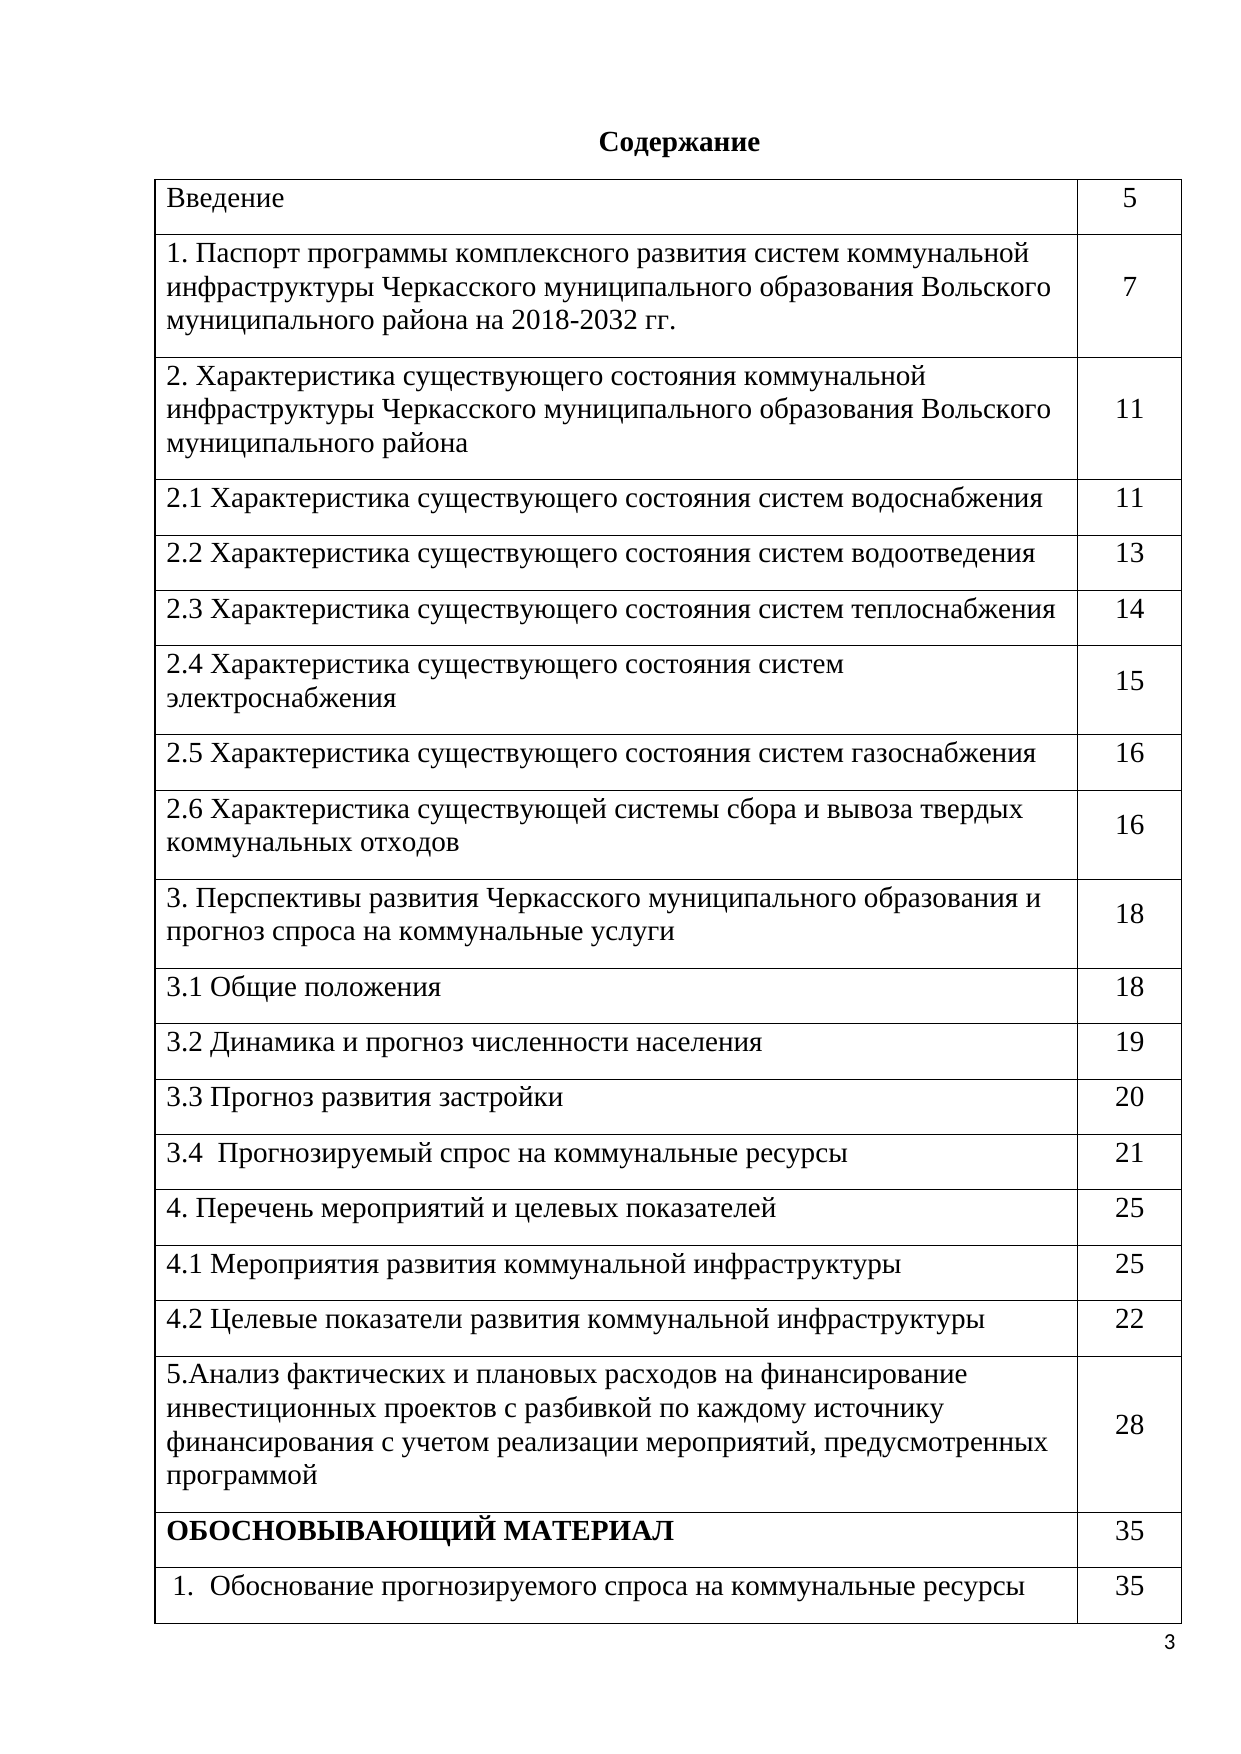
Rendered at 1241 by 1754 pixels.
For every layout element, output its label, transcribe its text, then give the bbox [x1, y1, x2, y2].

table_cell 2. Характеристика существующего состояния коммунальной инфраструктуры Черкасского муниципального образования Вольского муниципального района [156, 358, 1077, 479]
table_cell 25 [1078, 1246, 1181, 1300]
table_cell 5.Анализ фактических и плановых расходов на финансирование инвестиционных проектов с разбивкой по каждому источнику финансирования с учетом реализации мероприятий, предусмотренных программой [156, 1357, 1077, 1512]
table_cell 2.3 Характеристика существующего состояния систем теплоснабжения [156, 591, 1077, 645]
table_cell 4.2 Целевые показатели развития коммунальной инфраструктуры [156, 1301, 1077, 1356]
table_cell 28 [1078, 1357, 1181, 1512]
table_cell 19 [1078, 1024, 1181, 1078]
table_cell 18 [1078, 880, 1181, 968]
table_cell 2.6 Характеристика существующей системы сбора и вывоза твердых коммунальных отходов [156, 791, 1077, 879]
table_cell 13 [1078, 536, 1181, 590]
table_cell 3. Перспективы развития Черкасского муниципального образования и прогноз спроса на коммунальные услуги [156, 880, 1077, 968]
table_cell 35 [1078, 1568, 1181, 1622]
table_cell 1. Паспорт программы комплексного развития систем коммунальной инфраструктуры Черкасского муниципального образования Вольского муниципального района на 2018-2032 гг. [156, 235, 1077, 357]
table_cell 7 [1078, 235, 1181, 357]
table_cell 3.3 Прогноз развития застройки [156, 1080, 1077, 1134]
table_header 5 [1078, 180, 1181, 234]
table_cell 11 [1078, 480, 1181, 534]
table_cell 21 [1078, 1135, 1181, 1189]
table_cell 11 [1078, 358, 1181, 479]
table_cell 18 [1078, 969, 1181, 1023]
table_cell 3.4 Прогнозируемый спрос на коммунальные ресурсы [156, 1135, 1077, 1189]
table_header Введение [156, 180, 1077, 234]
table_cell 2.5 Характеристика существующего состояния систем газоснабжения [156, 735, 1077, 790]
table_cell 3.1 Общие положения [156, 969, 1077, 1023]
table_cell 16 [1078, 791, 1181, 879]
table_cell 16 [1078, 735, 1181, 790]
table_cell 2.1 Характеристика существующего состояния систем водоснабжения [156, 480, 1077, 534]
table_cell 20 [1078, 1080, 1181, 1134]
table_cell 2.2 Характеристика существующего состояния систем водоотведения [156, 536, 1077, 590]
table_cell 15 [1078, 646, 1181, 734]
table_cell 4. Перечень мероприятий и целевых показателей [156, 1190, 1077, 1245]
table_cell 14 [1078, 591, 1181, 645]
table_cell 25 [1078, 1190, 1181, 1245]
text Содержание [177, 124, 1181, 158]
table_cell ОБОСНОВЫВАЮЩИЙ МАТЕРИАЛ [156, 1513, 1077, 1567]
table_cell 22 [1078, 1301, 1181, 1356]
table_cell 3.2 Динамика и прогноз численности населения [156, 1024, 1077, 1078]
table_cell 4.1 Мероприятия развития коммунальной инфраструктуры [156, 1246, 1077, 1300]
table_cell 2.4 Характеристика существующего состояния систем электроснабжения [156, 646, 1077, 734]
table_cell Обоснование прогнозируемого спроса на коммунальные ресурсы [156, 1568, 1077, 1622]
table_cell 35 [1078, 1513, 1181, 1567]
